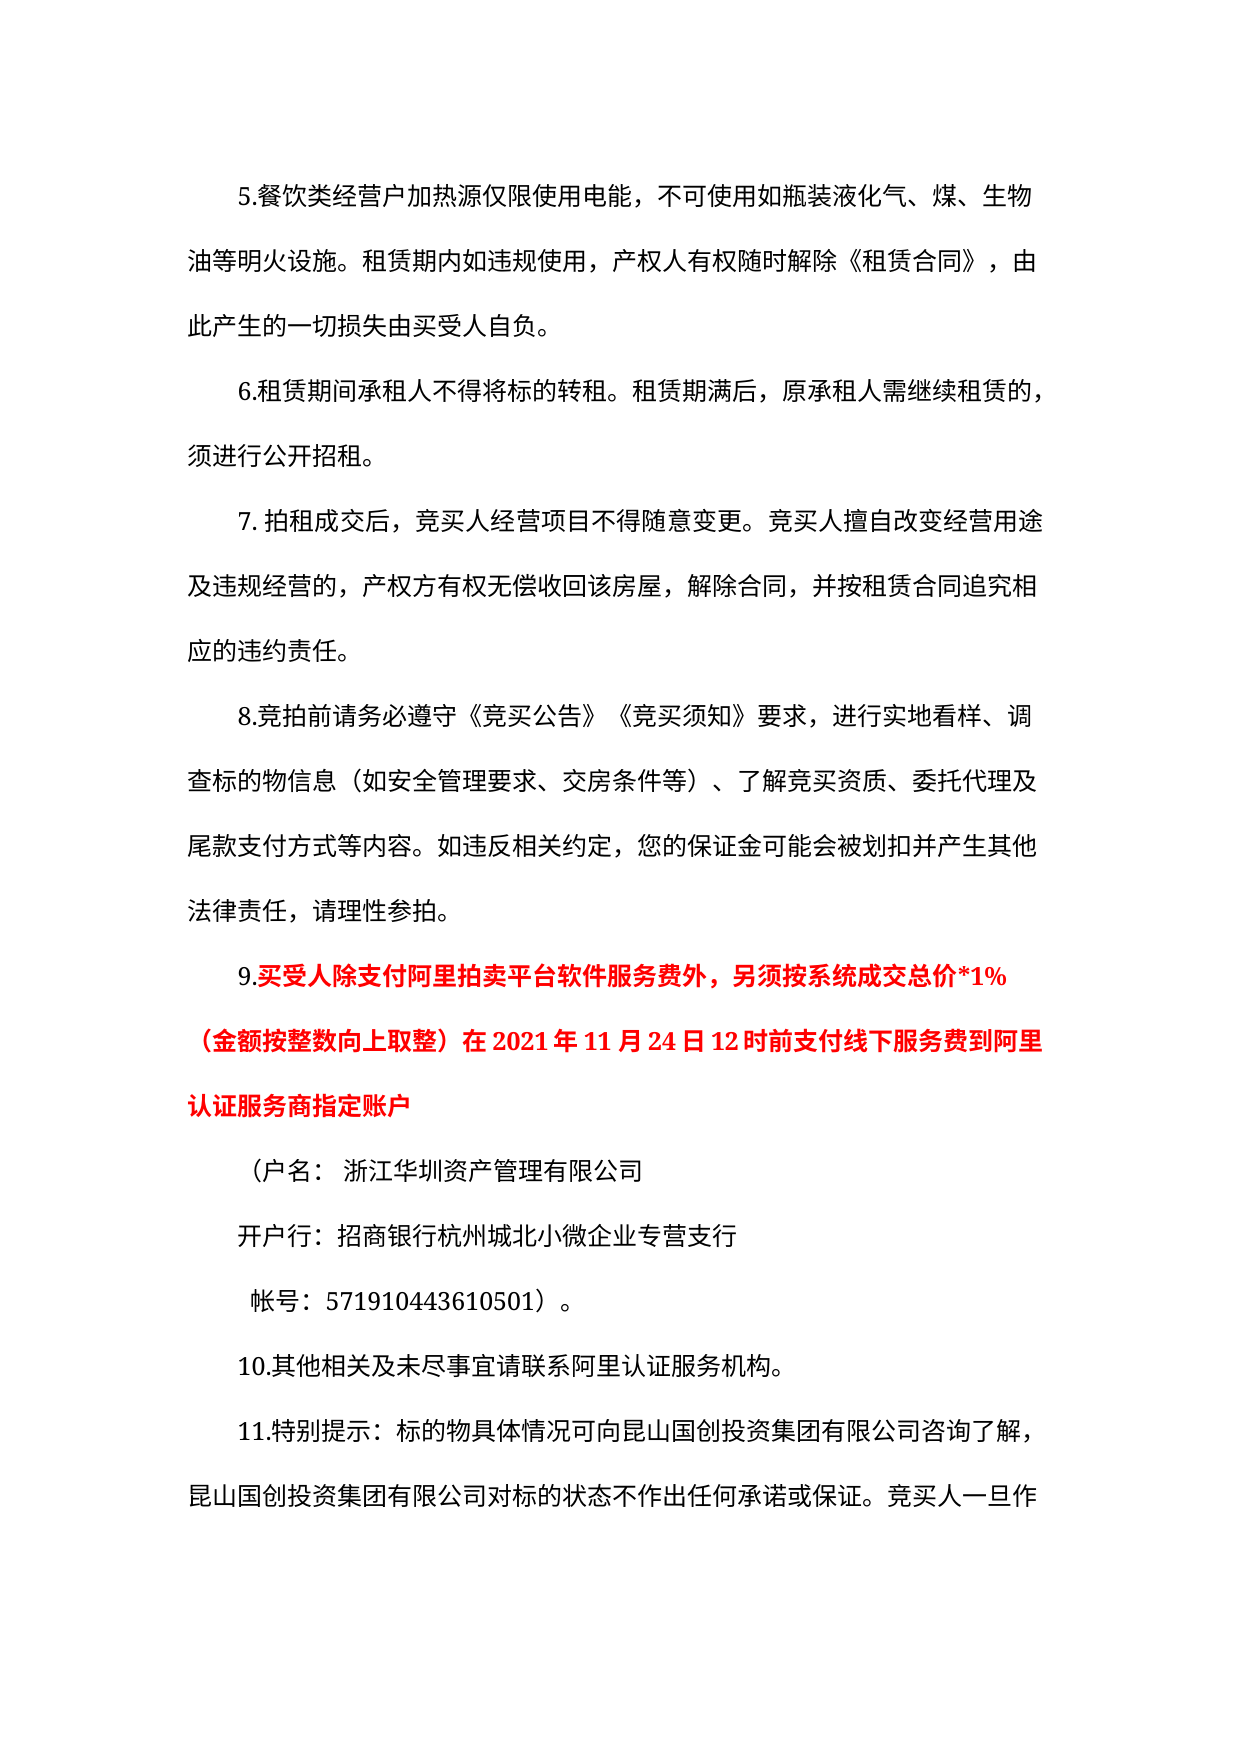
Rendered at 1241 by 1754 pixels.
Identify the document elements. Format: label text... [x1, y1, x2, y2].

text 7. 拍租成交后，竞买人经营项目不得随意变更。竞买人擅自改变经营用途及违规经营的，产权方有权无偿收回该房屋，解除合同，并按租赁合同追究相应的违约责任。 [187, 487, 1053, 682]
text 6.租赁期间承租人不得将标的转租。租赁期满后，原承租人需继续租赁的，须进行公开招租。 [187, 357, 1053, 487]
text 10.其他相关及未尽事宜请联系阿里认证服务机构。 [187, 1332, 1053, 1397]
text 开户行：招商银行杭州城北小微企业专营支行 [187, 1202, 1053, 1267]
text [187, 1397, 1053, 1527]
text 5.餐饮类经营户加热源仅限使用电能，不可使用如瓶装液化气、煤、生物油等明火设施。租赁期内如违规使用，产权人有权随时解除《租赁合同》，由此产生的一切损失由买受人自负。 [187, 162, 1053, 357]
text 帐号：571910443610501）。 [187, 1267, 1053, 1332]
text 8.竞拍前请务必遵守《竞买公告》《竞买须知》要求，进行实地看样、调查标的物信息（如安全管理要求、交房条件等）、了解竞买资质、委托代理及尾款支付方式等内容。如违反相关约定，您的保证金可能会被划扣并产生其他法律责任，请理性参拍。 [187, 682, 1053, 942]
text 9.买受人除支付阿里拍卖平台软件服务费外，另须按系统成交总价*1%（金额按整数向上取整）在2021年11 月24日12时前支付线下服务费到阿里认证服务商指定账户 [187, 942, 1053, 1137]
text （户名： 浙江华圳资产管理有限公司 [187, 1137, 1053, 1202]
